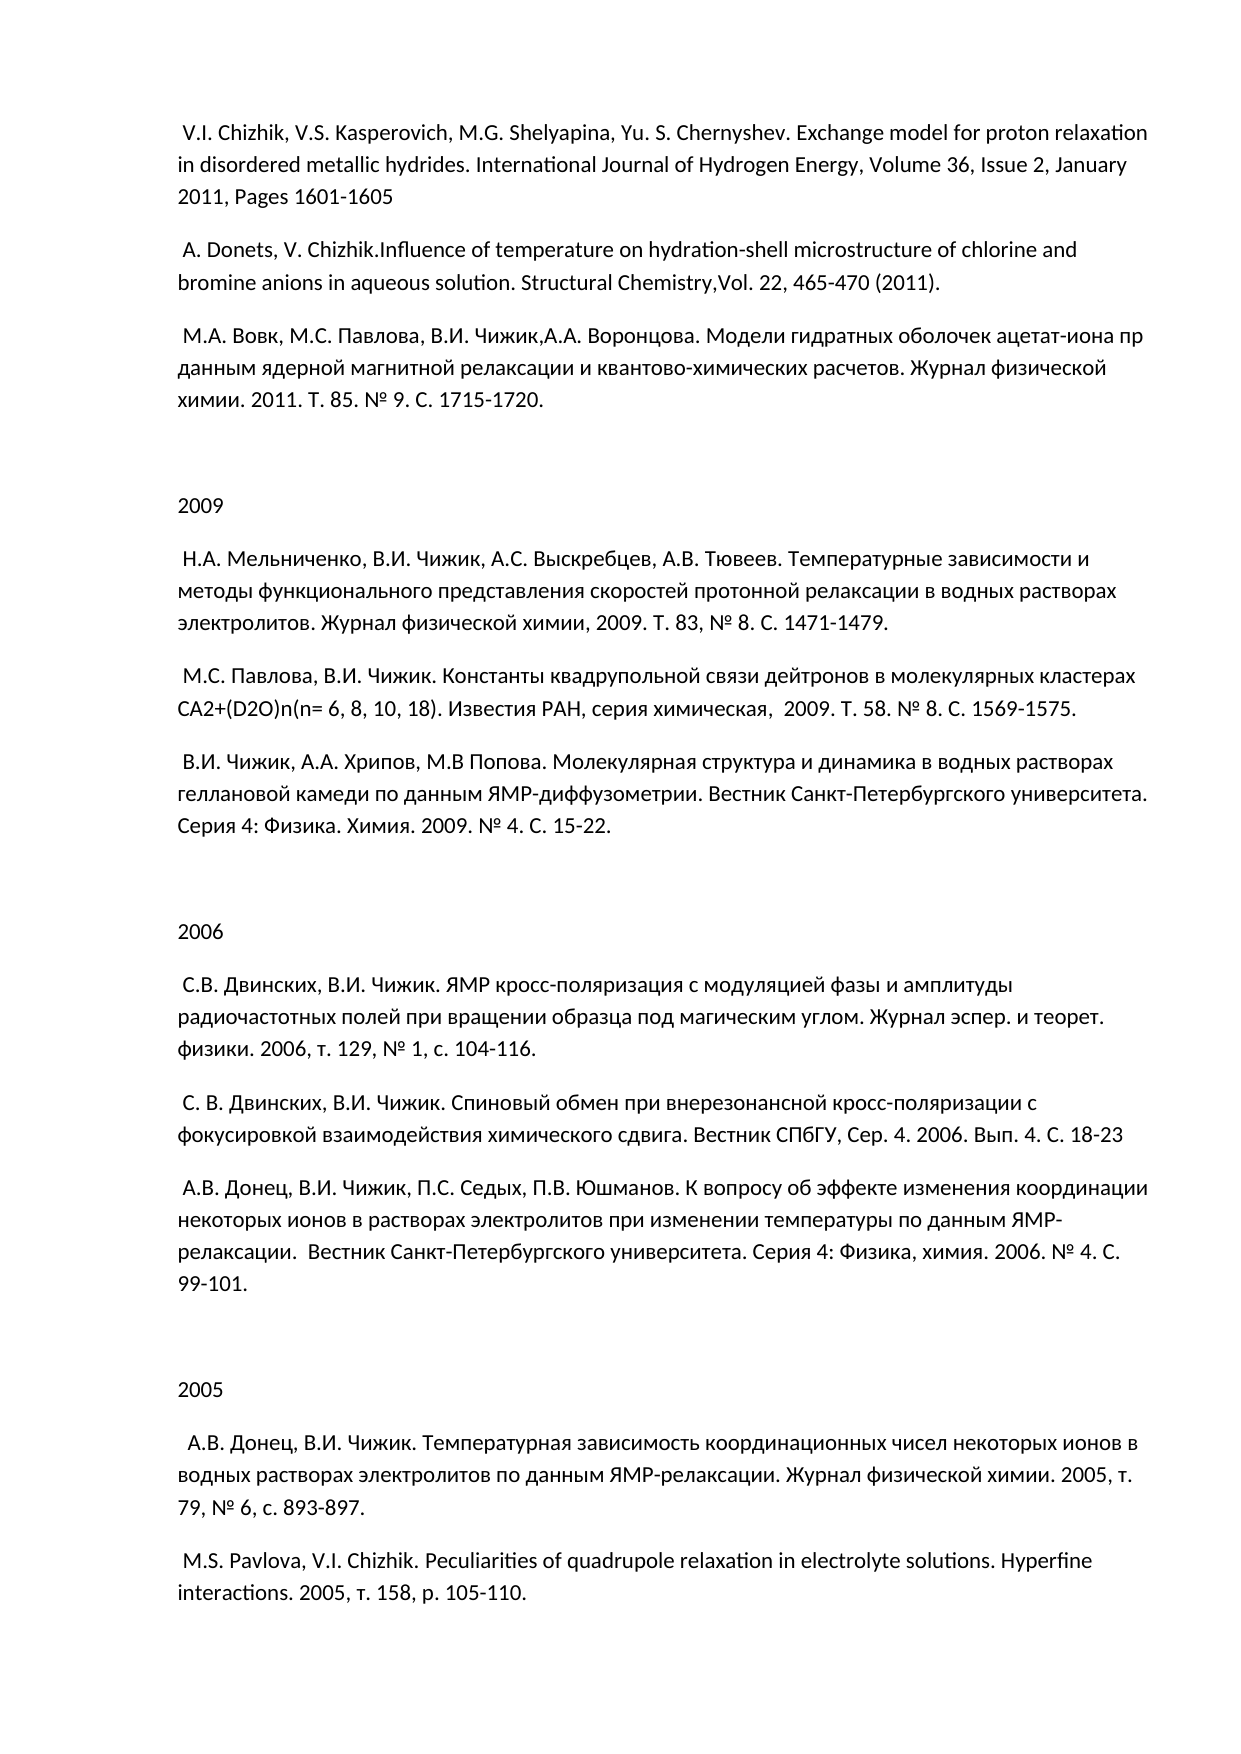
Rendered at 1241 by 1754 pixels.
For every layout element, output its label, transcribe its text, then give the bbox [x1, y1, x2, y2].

text 2005 [177, 1375, 1152, 1403]
text M.S. Pavlova, V.I. Chizhik. Peculiarities of quadrupole relaxation in electrolyte solutions. Hyperfine interactions. 2005, т. 158, p. 105-110. [177, 1546, 1152, 1606]
text А.В. Донец, В.И. Чижик. Температурная зависимость координационных чисел некоторых ионов в водных растворах электролитов по данным ЯМР-релаксации. Журнал физической химии. 2005, т. 79, № 6, с. 893-897. [177, 1428, 1152, 1521]
text A. Donets, V. Chizhik.Influence of temperature on hydration-shell microstructure of chlorine and bromine anions in aqueous solution. Structural Chemistry,Vol. 22, 465-470 (2011). [177, 236, 1152, 296]
text М.А. Вовк, М.С. Павлова, В.И. Чижик,А.А. Воронцова. Модели гидратных оболочек ацетат-иона пр данным ядерной магнитной релаксации и квантово-химических расчетов. Журнал физической химии. 2011. Т. 85. № 9. С. 1715-1720. [177, 321, 1152, 413]
text С. В. Двинских, В.И. Чижик. Спиновый обмен при внерезонансной кросс-поляризации с фокусировкой взаимодействия химического сдвига. Вестник СПбГУ, Сер. 4. 2006. Вып. 4. C. 18-23 [177, 1088, 1152, 1148]
text С.В. Двинских, В.И. Чижик. ЯМР кросс-поляризация с модуляцией фазы и амплитуды радиочастотных полей при вращении образца под магическим углом. Журнал эспер. и теорет. физики. 2006, т. 129, № 1, с. 104-116. [177, 970, 1152, 1063]
text V.I. Chizhik, V.S. Kasperovich, M.G. Shelyapina, Yu. S. Chernyshev. Exchange model for proton relaxation in disordered metallic hydrides. International Journal of Hydrogen Energy, Volume 36, Issue 2, January 2011, Pages 1601-1605 [177, 118, 1152, 211]
text А.В. Донец, В.И. Чижик, П.С. Седых, П.В. Юшманов. К вопросу об эффекте изменения координации некоторых ионов в растворах электролитов при изменении температуры по данным ЯМР-релаксации. Вестник Санкт-Петербургского университета. Серия 4: Физика, химия. 2006. № 4. С. 99-101. [177, 1173, 1152, 1297]
text В.И. Чижик, А.А. Хрипов, М.В Попова. Молекулярная структура и динамика в водных растворах геллановой камеди по данным ЯМР-диффузометрии. Вестник Санкт-Петербургского университета. Серия 4: Физика. Химия. 2009. № 4. С. 15-22. [177, 747, 1152, 839]
text 2006 [177, 917, 1152, 945]
text 2009 [177, 491, 1152, 519]
text Н.А. Мельниченко, В.И. Чижик, А.С. Выскребцев, А.В. Тювеев. Температурные зависимости и методы функционального представления скоростей протонной релаксации в водных растворах электролитов. Журнал физической химии, 2009. Т. 83, № 8. С. 1471-1479. [177, 544, 1152, 637]
text М.С. Павлова, В.И. Чижик. Константы квадрупольной связи дейтронов в молекулярных кластерах CA2+(D2O)n(n= 6, 8, 10, 18). Известия РАН, серия химическая, 2009. Т. 58. № 8. С. 1569-1575. [177, 662, 1152, 722]
